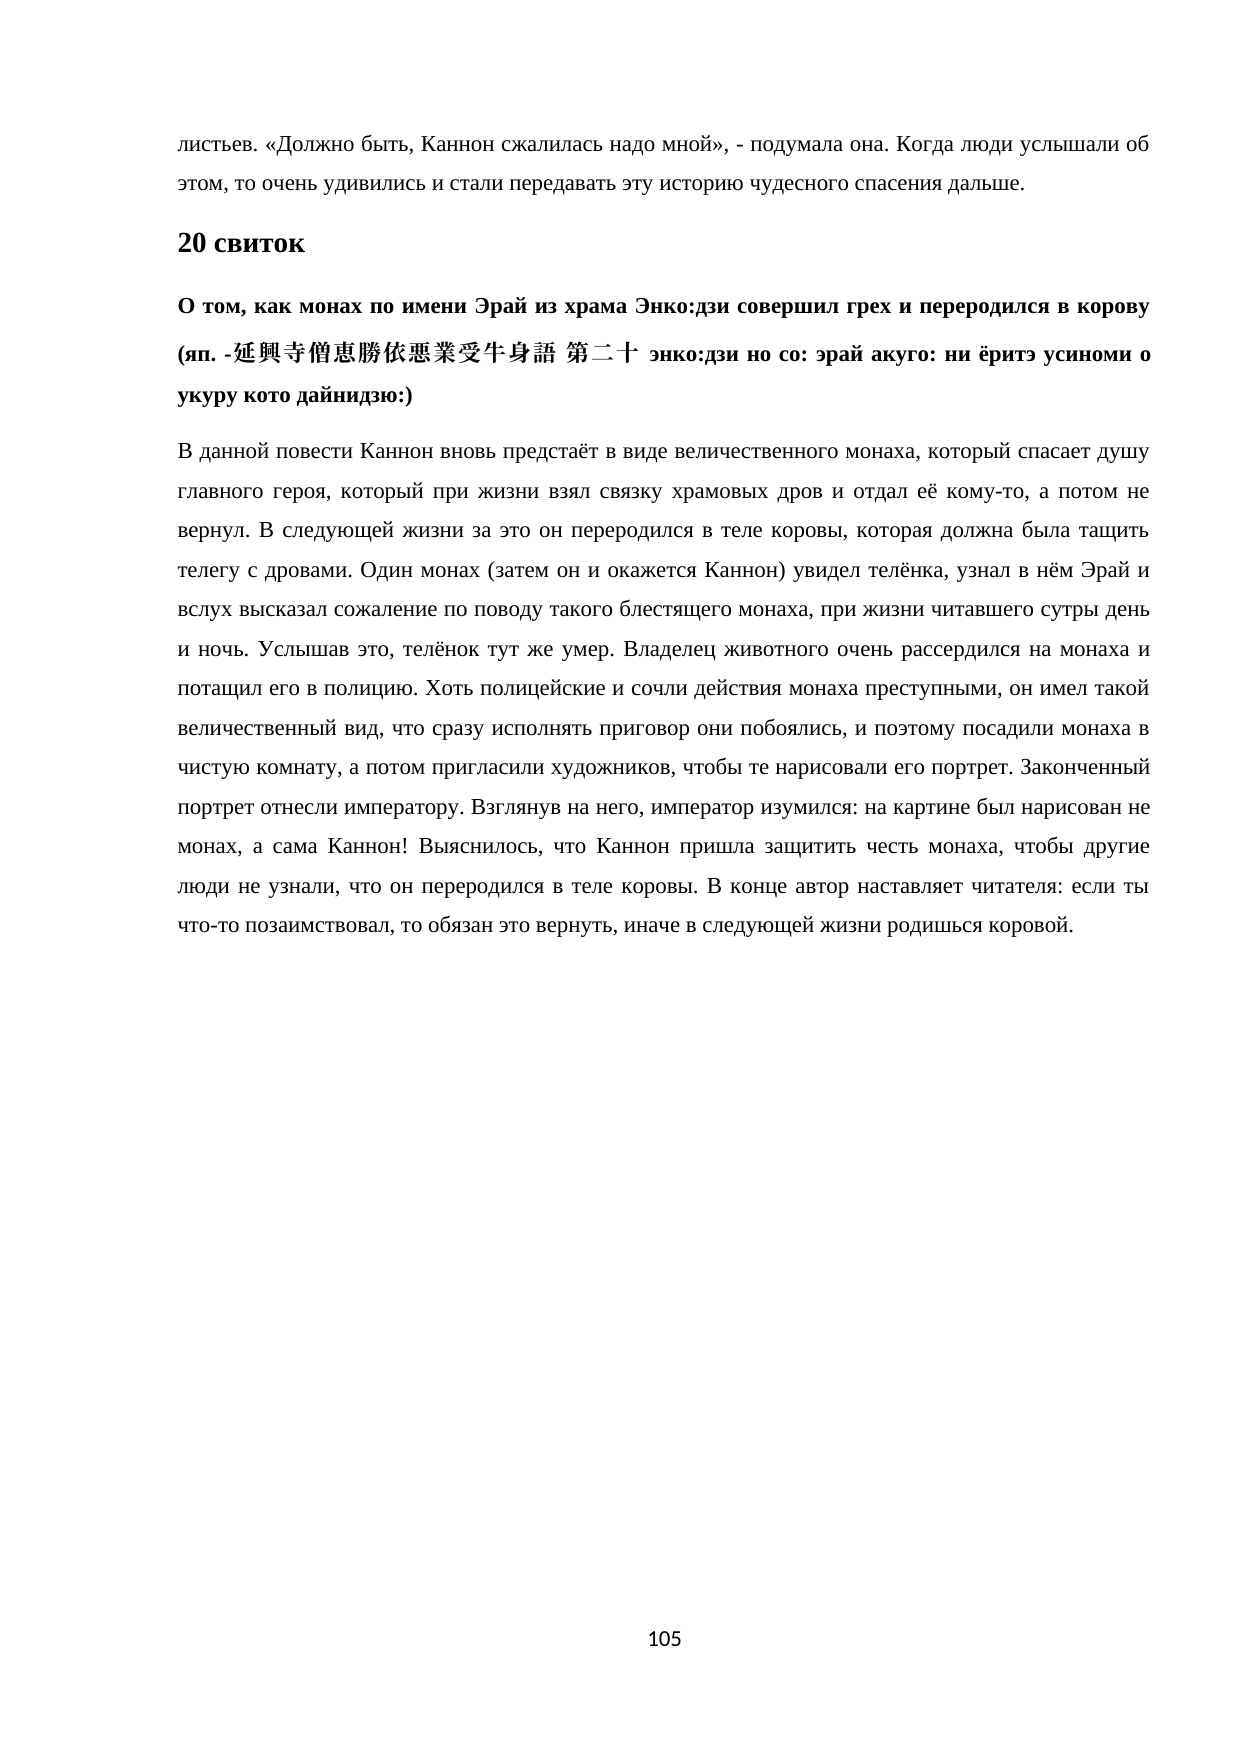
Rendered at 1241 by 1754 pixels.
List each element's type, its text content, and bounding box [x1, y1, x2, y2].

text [177, 130, 1152, 196]
text В данной повести Каннон вновь предстаёт в виде величественного монаха, который спасает душу главного героя, который при жизни взял связку храмовых дров и отдал её кому-то, а потом не вернул. В следующей жизни за это он переродился в теле коровы, которая должна была тащить телегу с дровами. Один монах (затем он и окажется Каннон) увидел телёнка, узнал в нём Эрай и вслух высказал сожаление по поводу такого блестящего монаха, при жизни читавшего сутры день и ночь. Услышав это, телёнок тут же умер. Владелец животного очень рассердился на монаха и потащил его в полицию. Хоть полицейские и сочли действия монаха преступными, он имел такой величественный вид, что сразу исполнять приговор они побоялись, и поэтому посадили монаха в чистую комнату, а потом пригласили художников, чтобы те нарисовали его портрет. Законченный портрет отнесли императору. Взглянув на него, император изумился: на картине был нарисован не монах, а сама Каннон! Выяснилось, что Каннон пришла защитить честь монаха, чтобы другие люди не узнали, что он переродился в теле коровы. В конце автор наставляет читателя: если ты что-то позаимствовал, то обязан это вернуть, иначе в следующей жизни родишься коровой. [177, 437, 1152, 937]
text О том, как монах по имени Эрай из храма Энко:дзи совершил грех и переродился в корову (яп. -延興寺僧恵勝依悪業受牛身語 第二十 энко:дзи но со: эрай акуго: ни ёритэ усиноми о укуру кото дайнидзю:) [177, 292, 1152, 408]
text 20 свиток [177, 225, 1152, 259]
